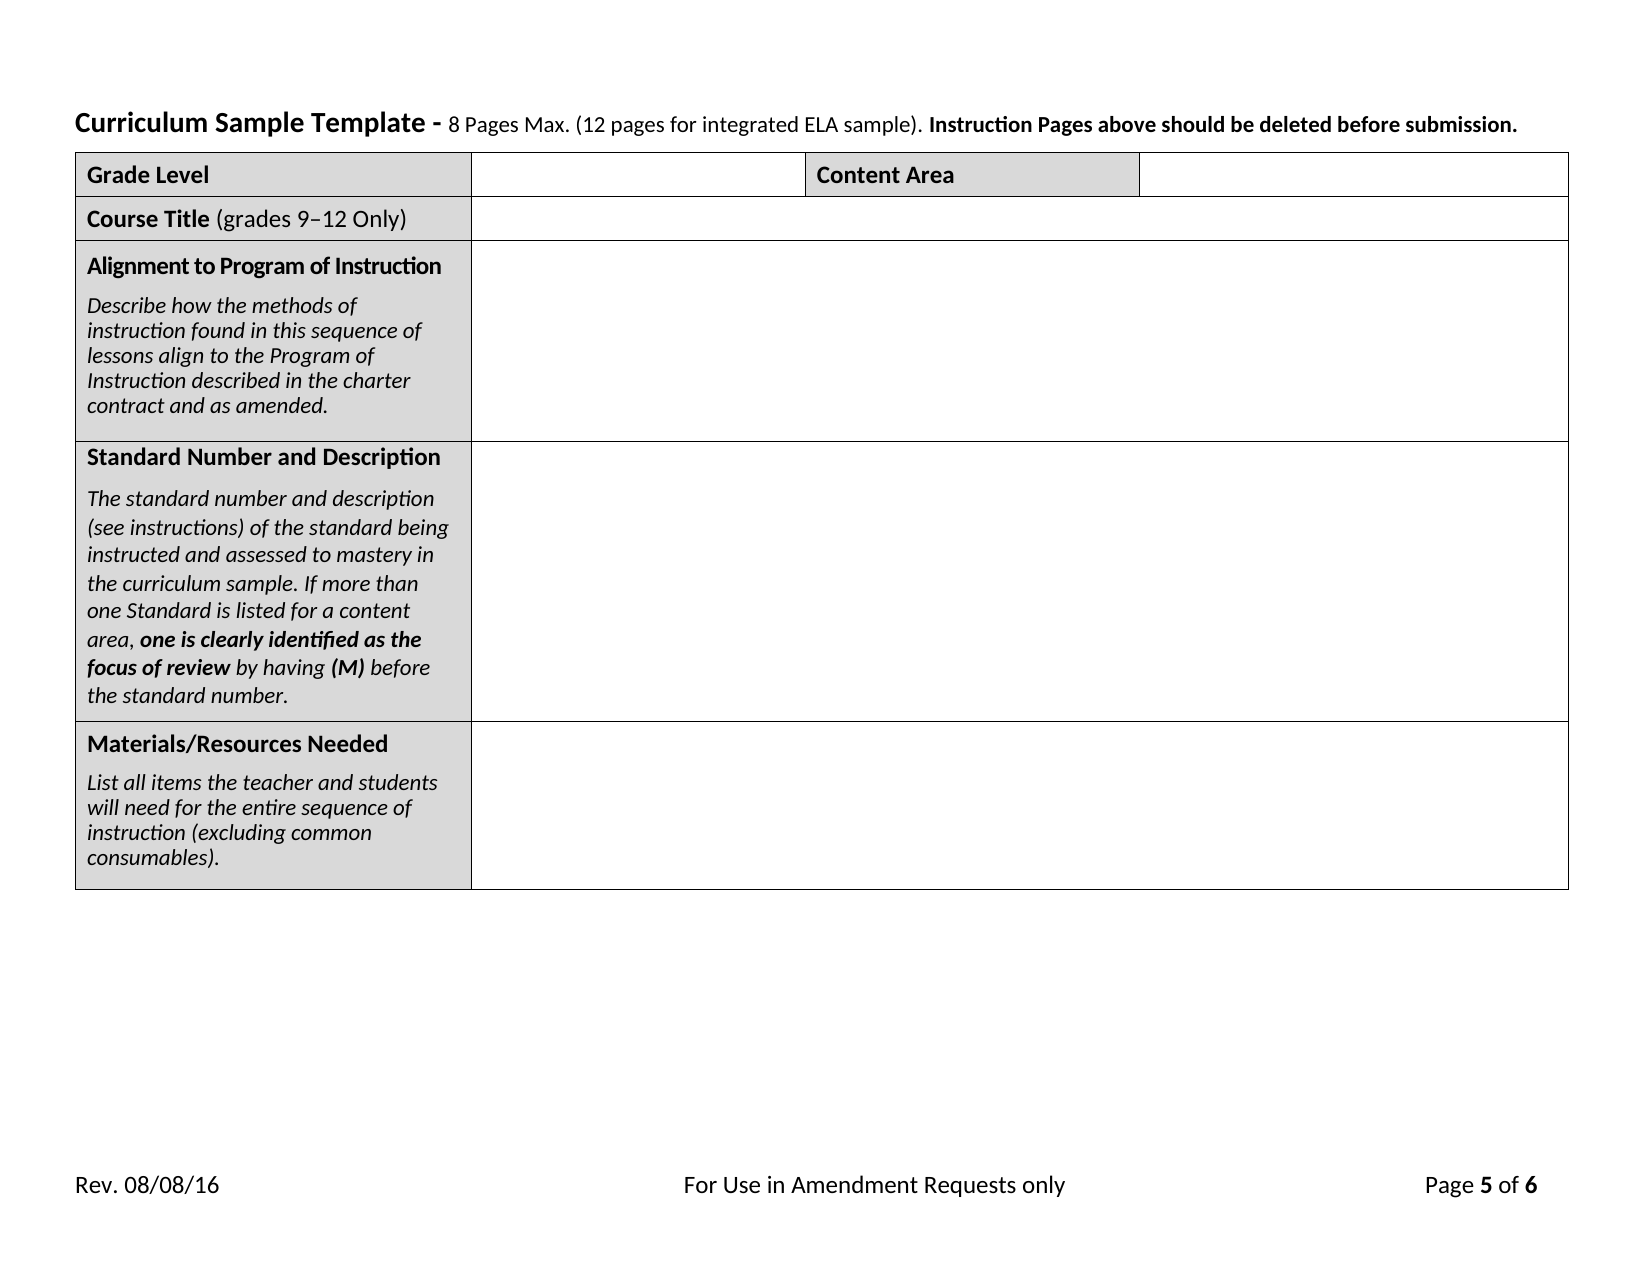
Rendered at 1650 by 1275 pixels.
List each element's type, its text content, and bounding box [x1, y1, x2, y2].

subtitle Curriculum Sample Template - 8 Pages Max. (12 pages for integrated ELA sample). Instruction Pages above should be deleted before submission. [75, 104, 1575, 139]
table_header [472, 153, 805, 196]
table_cell [472, 241, 1568, 441]
table_header Content Area [806, 153, 1139, 196]
table_cell [472, 197, 1568, 240]
table_cell [472, 722, 1568, 889]
table_header Grade Level [76, 153, 471, 196]
table_cell [472, 442, 1568, 721]
table_cell Course Title (grades 9–12 Only) [76, 197, 471, 240]
table_cell Standard Number and Description The standard number and description (see instructions) of the standard being instructed and assessed to mastery in the curriculum sample. If more than one Standard is listed for a content area, one is clearly identified as the focus of review by having (M) before the standard number. [76, 442, 471, 721]
table_header [1140, 153, 1568, 196]
table_cell Materials/Resources Needed List all items the teacher and students will need for the entire sequence of instruction (excluding common consumables). [76, 722, 471, 889]
table_cell Alignment to Program of Instruction Describe how the methods of instruction found in this sequence of lessons align to the Program of Instruction described in the charter contract and as amended. [76, 241, 471, 441]
